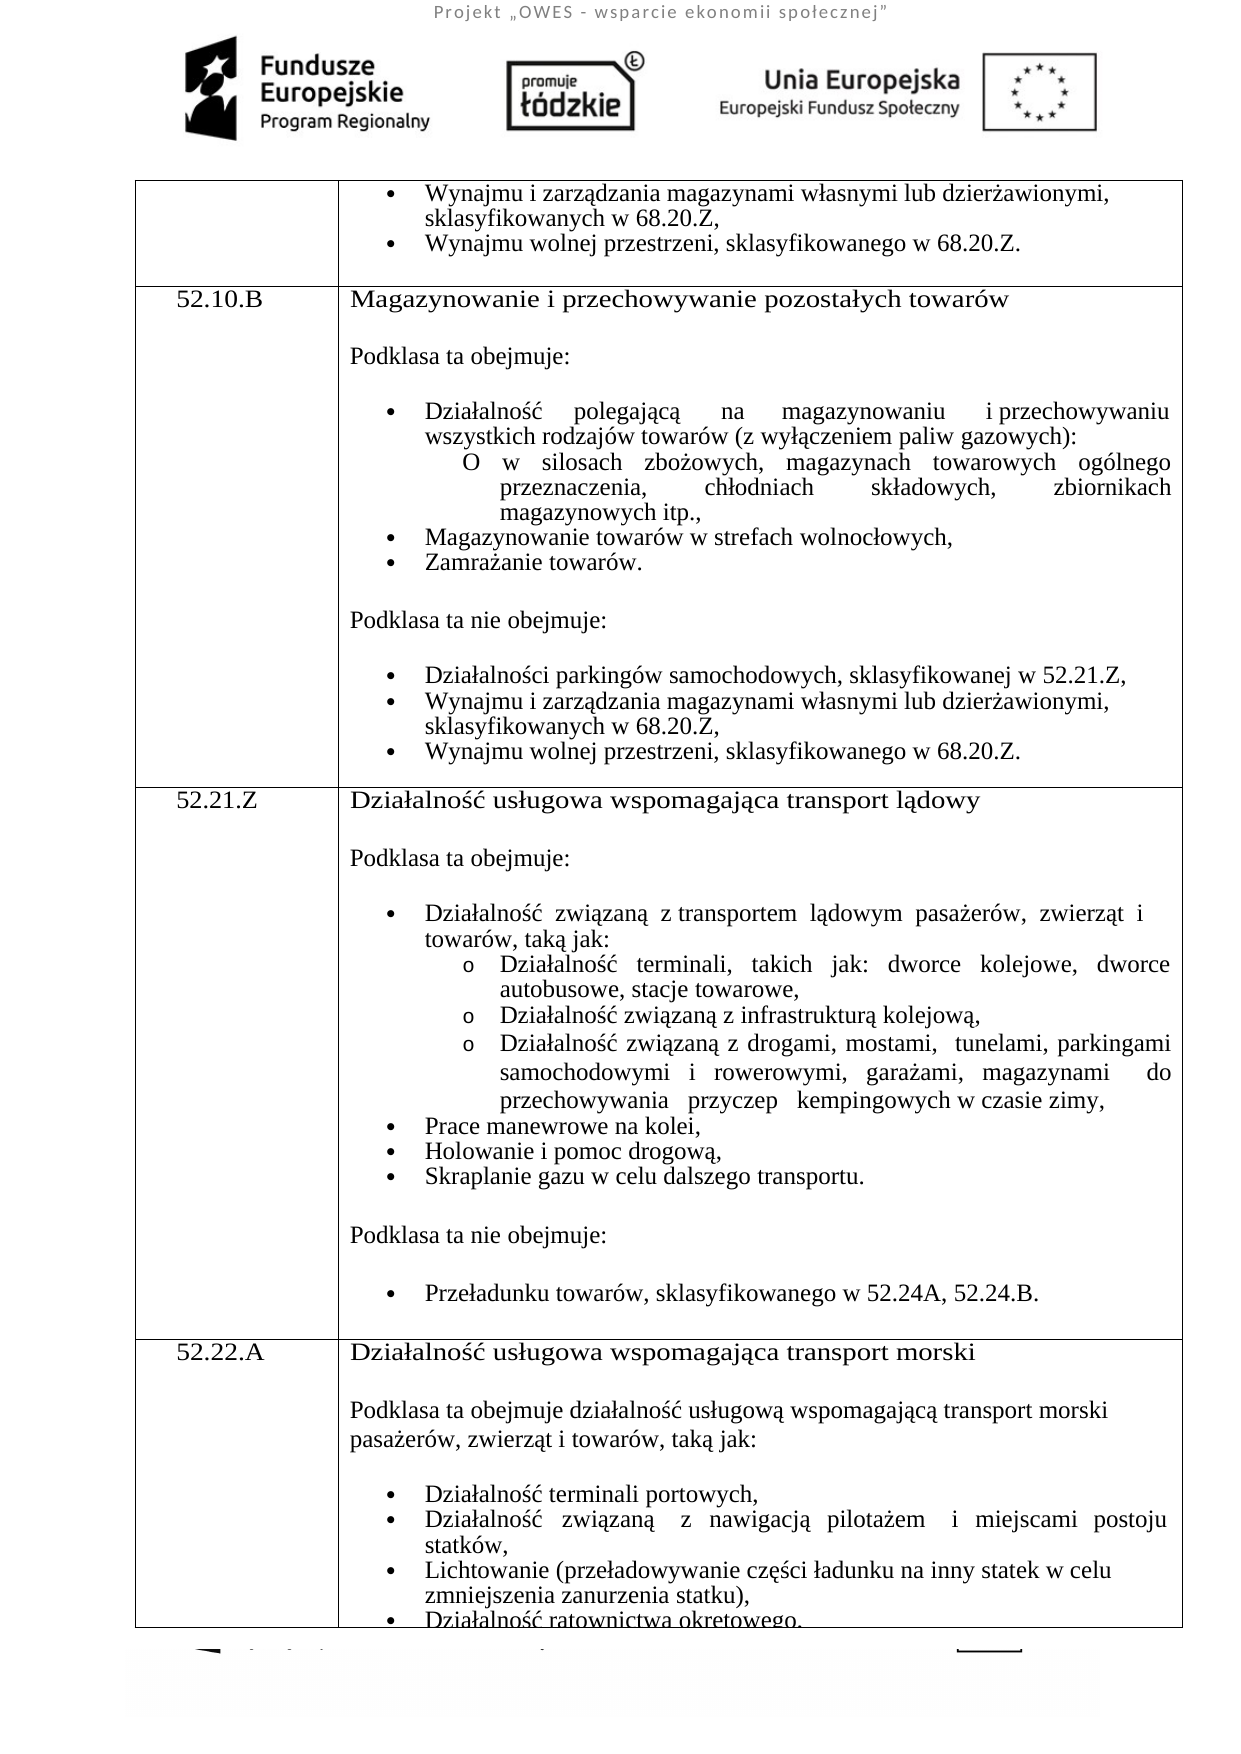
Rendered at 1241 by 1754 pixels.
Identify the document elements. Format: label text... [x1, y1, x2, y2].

table_header [136, 181, 338, 286]
table_cell 52.21.Z [136, 788, 338, 1339]
table_cell Działalność usługowa wspomagająca transport morski Podklasa ta obejmuje działalność usługową wspomagającą transport morski pasażerów, zwierząt i towarów, taką jak: Działalność terminali portowych, Działalność związaną z nawigacją pilotażem i miejscami postoju statków, Lichtowanie (przeładowywanie części ładunku na inny statek w celu zmniejszenia zanurzenia statku), Działalność ratownictwa okrętowego, [339, 1340, 1182, 1627]
picture [125, 1649, 1100, 1717]
table_cell Działalność usługowa wspomagająca transport lądowy Podklasa ta obejmuje: Działalność związaną z transportem lądowym pasażerów, zwierząt i towarów, taką jak: Działalność terminali, takich jak: dworce kolejowe, dworce autobusowe, stacje towarowe, Działalność związaną z infrastrukturą kolejową, Działalność związaną z drogami, mostami, tunelami, parkingami samochodowymi i rowerowymi, garażami, magazynami do przechowywania przyczep kempingowych w czasie zimy, Prace manewrowe na kolei, Holowanie i pomoc drogową, Skraplanie gazu w celu dalszego transportu. Podklasa ta nie obejmuje: Przeładunku towarów, sklasyfikowanego w 52.24A, 52.24.B. [339, 788, 1182, 1339]
table_header Wynajmu i zarządzania magazynami własnymi lub dzierżawionymi, sklasyfikowanych w 68.20.Z, Wynajmu wolnej przestrzeni, sklasyfikowanego w 68.20.Z. [339, 181, 1182, 286]
picture [166, 0, 1112, 180]
table_cell Magazynowanie i przechowywanie pozostałych towarów Podklasa ta obejmuje: Działalność polegającą na magazynowaniu i przechowywaniu wszystkich rodzajów towarów (z wyłączeniem paliw gazowych): O w silosach zbożowych, magazynach towarowych ogólnego przeznaczenia, chłodniach składowych, zbiornikach magazynowych itp., Magazynowanie towarów w strefach wolnocłowych, Zamrażanie towarów. Podklasa ta nie obejmuje: Działalności parkingów samochodowych, sklasyfikowanej w 52.21.Z, Wynajmu i zarządzania magazynami własnymi lub dzierżawionymi, sklasyfikowanych w 68.20.Z, Wynajmu wolnej przestrzeni, sklasyfikowanego w 68.20.Z. [339, 287, 1182, 787]
table_cell 52.22.A [136, 1340, 338, 1627]
table_cell 52.10.B [136, 287, 338, 787]
